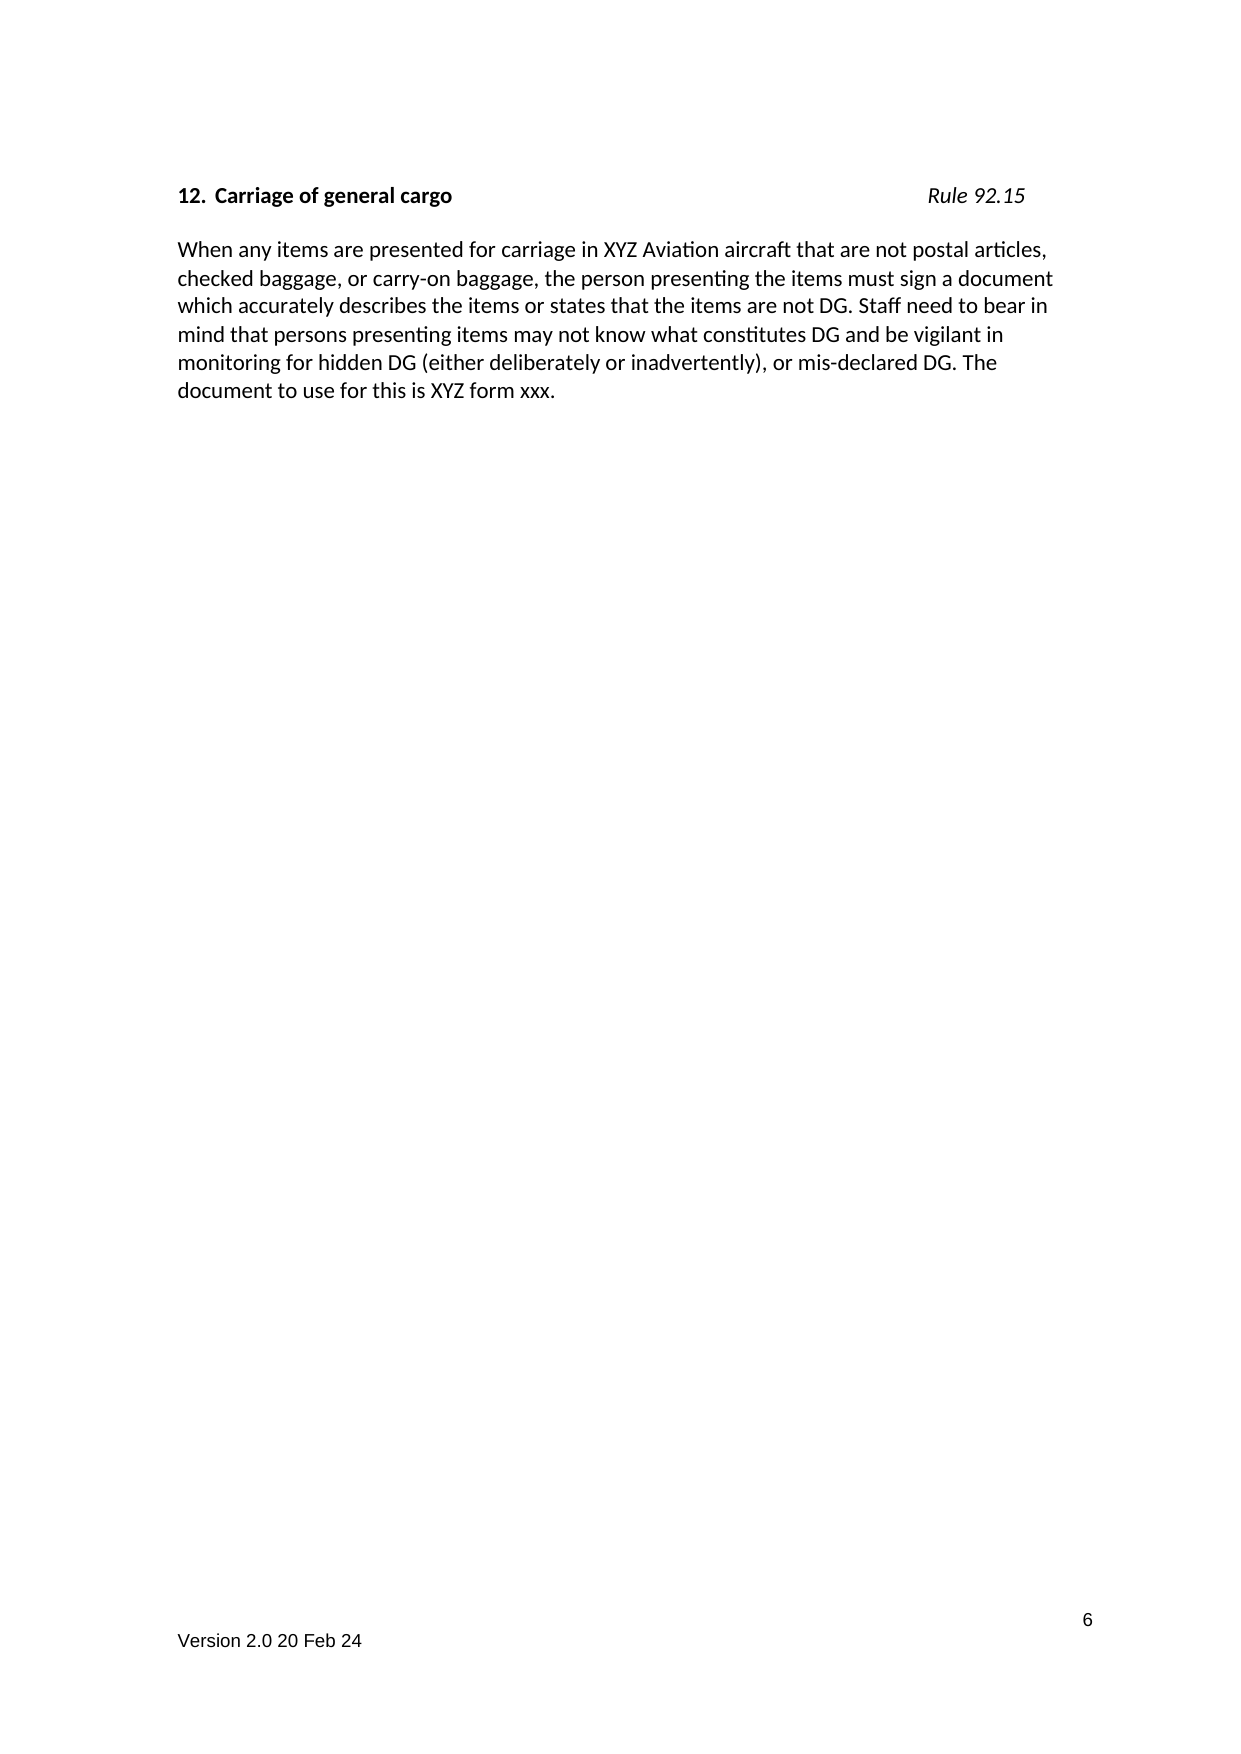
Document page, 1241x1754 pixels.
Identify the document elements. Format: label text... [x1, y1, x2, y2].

list Carriage of general cargo Rule 92.15 [177, 181, 1092, 209]
text When any items are presented for carriage in XYZ Aviation aircraft that are not postal articles, checked baggage, or carry-on baggage, the person presenting the items must sign a document which accurately describes the items or states that the items are not DG. Staff need to bear in mind that persons presenting items may not know what constitutes DG and be vigilant in monitoring for hidden DG (either deliberately or inadvertently), or mis-declared DG. The document to use for this is XYZ form xxx. [177, 236, 1092, 404]
